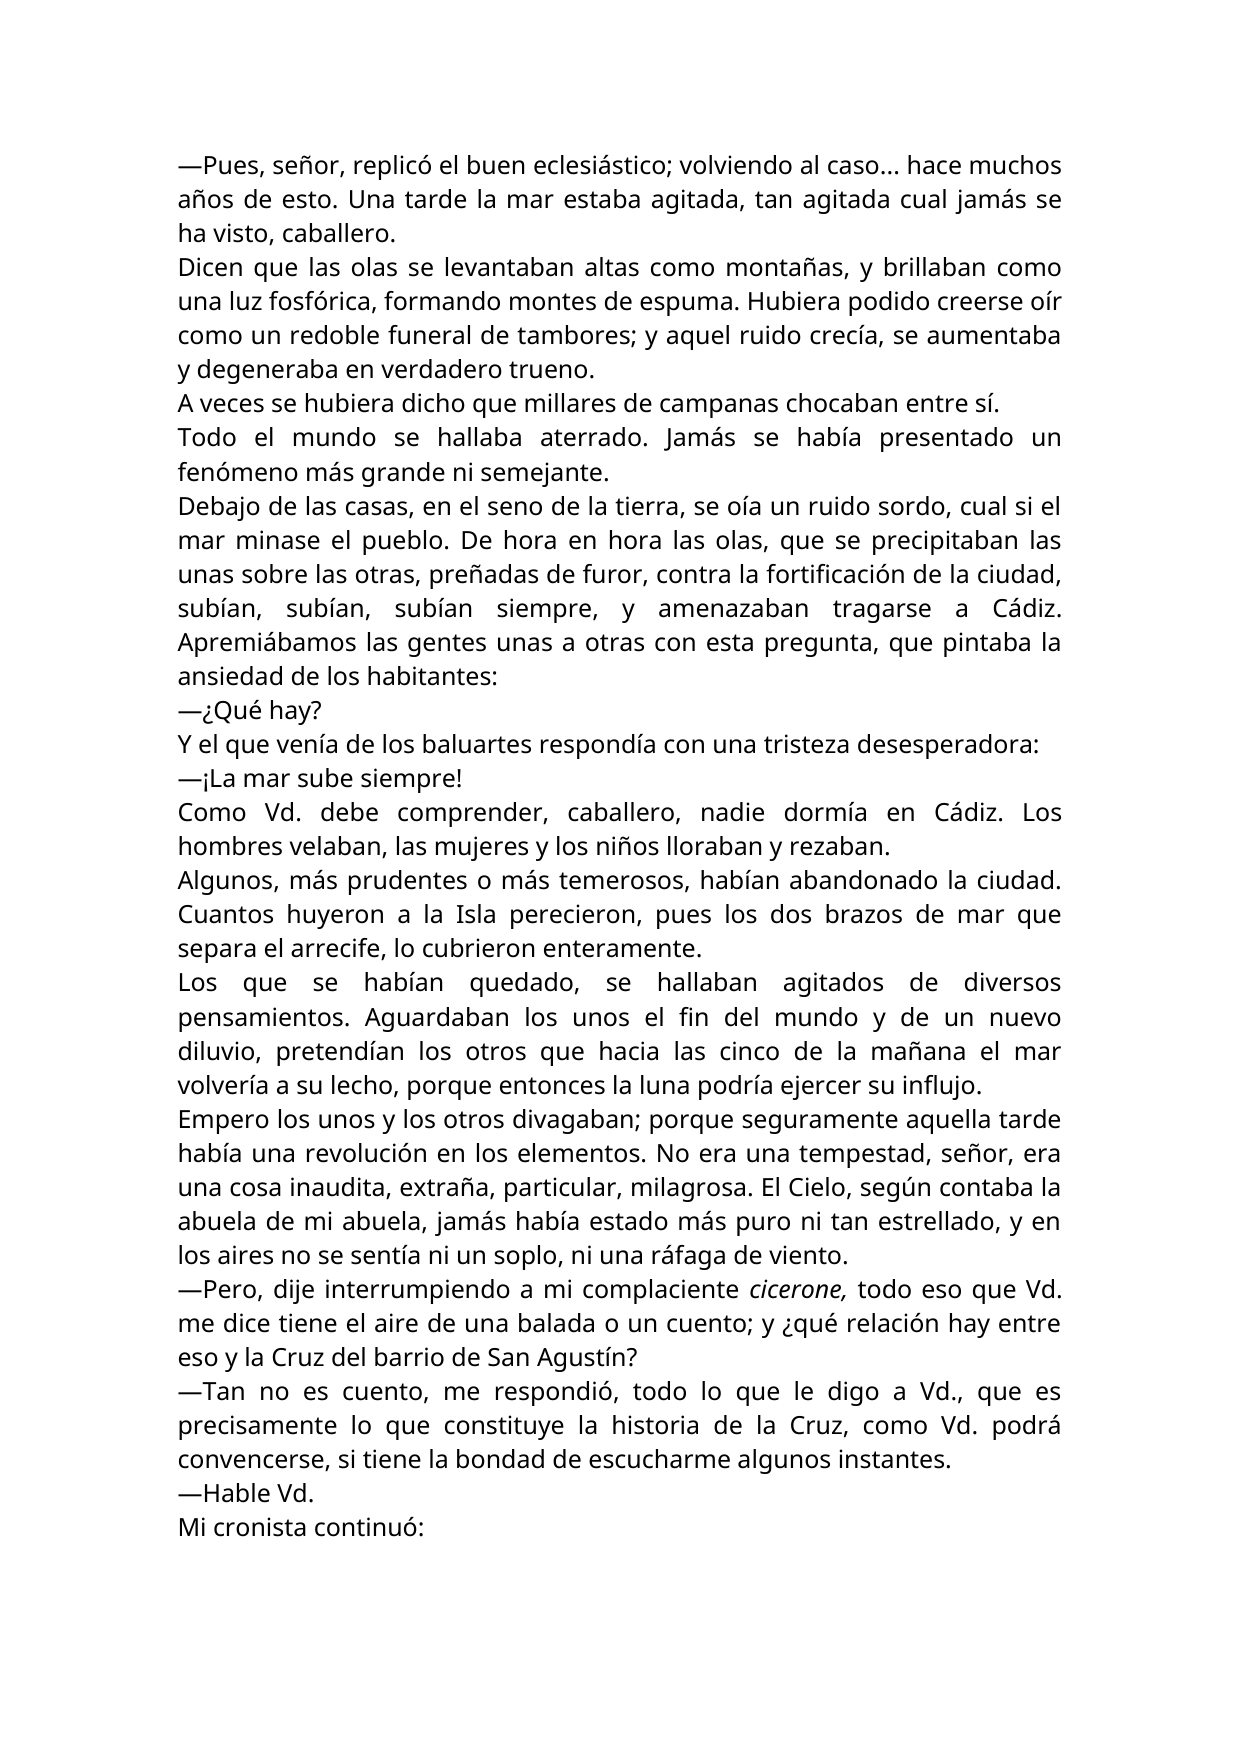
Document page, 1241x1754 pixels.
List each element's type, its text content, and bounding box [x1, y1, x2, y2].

text —¿Qué hay? [177, 693, 1063, 727]
text —¡La mar sube siempre! [177, 761, 1063, 795]
text —Pero, dije interrumpiendo a mi complaciente cicerone, todo eso que Vd. me dice tiene el aire de una balada o un cuento; y ¿qué relación hay entre eso y la Cruz del barrio de San Agustín? [177, 1272, 1063, 1374]
text Algunos, más prudentes o más temerosos, habían abandonado la ciudad. Cuantos huyeron a la Isla perecieron, pues los dos brazos de mar que separa el arrecife, lo cubrieron enteramente. [177, 863, 1063, 965]
text —Pues, señor, replicó el buen eclesiástico; volviendo al caso... hace muchos años de esto. Una tarde la mar estaba agitada, tan agitada cual jamás se ha visto, caballero. [177, 148, 1063, 250]
text A veces se hubiera dicho que millares de campanas chocaban entre sí. [177, 386, 1063, 420]
text Los que se habían quedado, se hallaban agitados de diversos pensamientos. Aguardaban los unos el fin del mundo y de un nuevo diluvio, pretendían los otros que hacia las cinco de la mañana el mar volvería a su lecho, porque entonces la luna podría ejercer su influjo. [177, 965, 1063, 1101]
text Y el que venía de los baluartes respondía con una tristeza desesperadora: [177, 727, 1063, 761]
text Dicen que las olas se levantaban altas como montañas, y brillaban como una luz fosfórica, formando montes de espuma. Hubiera podido creerse oír como un redoble funeral de tambores; y aquel ruido crecía, se aumentaba y degeneraba en verdadero trueno. [177, 250, 1063, 386]
text Todo el mundo se hallaba aterrado. Jamás se había presentado un fenómeno más grande ni semejante. [177, 420, 1063, 488]
text Debajo de las casas, en el seno de la tierra, se oía un ruido sordo, cual si el mar minase el pueblo. De hora en hora las olas, que se precipitaban las unas sobre las otras, preñadas de furor, contra la fortificación de la ciudad, subían, subían, subían siempre, y amenazaban tragarse a Cádiz. Apremiábamos las gentes unas a otras con esta pregunta, que pintaba la ansiedad de los habitantes: [177, 488, 1063, 693]
text —Hable Vd. [177, 1476, 1063, 1510]
text Empero los unos y los otros divagaban; porque seguramente aquella tarde había una revolución en los elementos. No era una tempestad, señor, era una cosa inaudita, extraña, particular, milagrosa. El Cielo, según contaba la abuela de mi abuela, jamás había estado más puro ni tan estrellado, y en los aires no se sentía ni un soplo, ni una ráfaga de viento. [177, 1101, 1063, 1272]
text Mi cronista continuó: [177, 1510, 1063, 1544]
text Como Vd. debe comprender, caballero, nadie dormía en Cádiz. Los hombres velaban, las mujeres y los niños lloraban y rezaban. [177, 795, 1063, 863]
text —Tan no es cuento, me respondió, todo lo que le digo a Vd., que es precisamente lo que constituye la historia de la Cruz, como Vd. podrá convencerse, si tiene la bondad de escucharme algunos instantes. [177, 1374, 1063, 1476]
